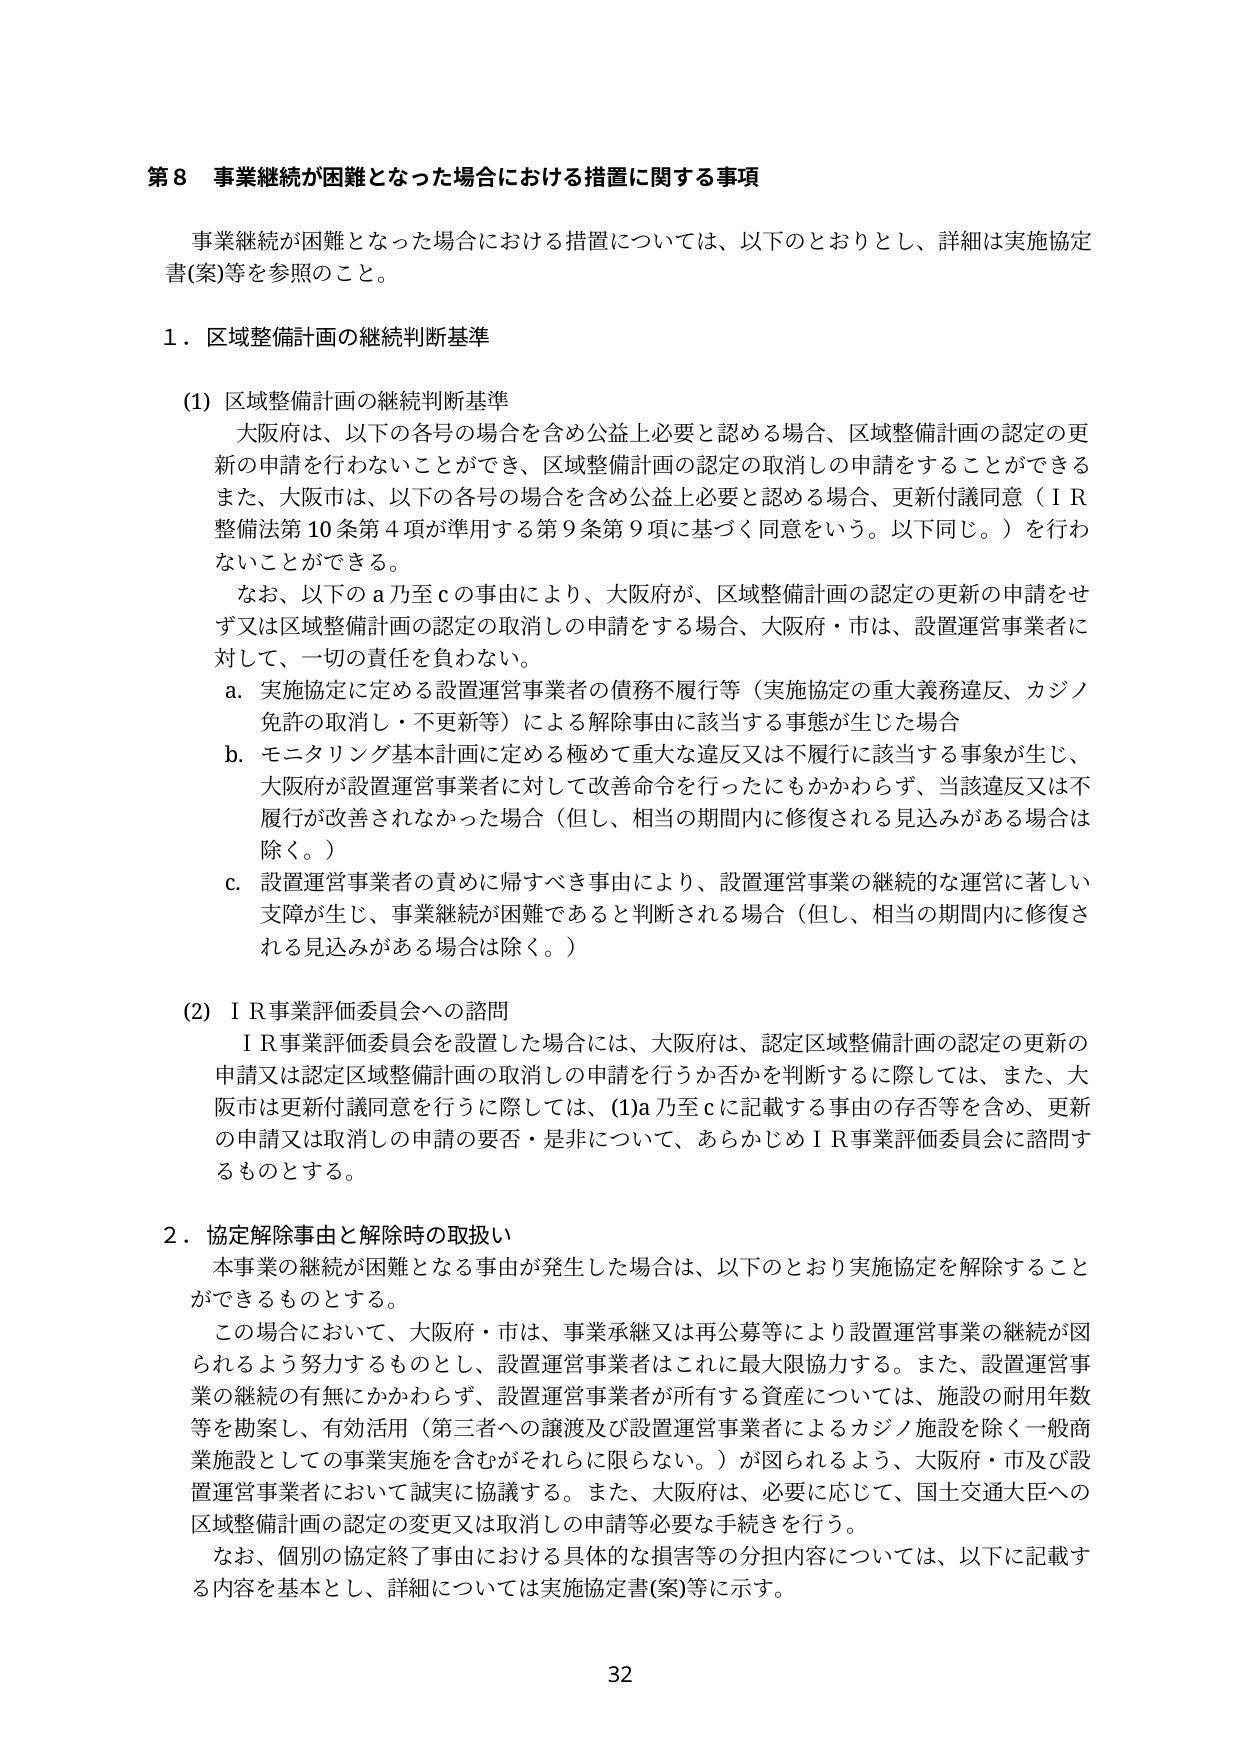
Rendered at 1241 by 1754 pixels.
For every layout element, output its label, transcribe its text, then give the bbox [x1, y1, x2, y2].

text なお、個別の協定終了事由における具体的な損害等の分担内容については、以下に記載する内容を基本とし、詳細については実施協定書(案)等に示す。 [190, 1539, 1092, 1603]
text 本事業の継続が困難となる事由が発生した場合は、以下のとおり実施協定を解除することができるものとする。 [190, 1250, 1092, 1314]
list 実施協定に定める設置運営事業者の債務不履行等（実施協定の重大義務違反、カジノ免許の取消し・不更新等）による解除事由に該当する事態が生じた場合 [224, 673, 1092, 737]
subtitle 区域整備計画の継続判断基準 [159, 320, 1092, 352]
list なお、以下のa乃至cの事由により、大阪府が、区域整備計画の認定の更新の申請をせず又は区域整備計画の認定の取消しの申請をする場合、大阪府・市は、設置運営事業者に対して、一切の責任を負わない。 [214, 577, 1092, 673]
list 設置運営事業者の責めに帰すべき事由により、設置運営事業の継続的な運営に著しい支障が生じ、事業継続が困難であると判断される場合（但し、相当の期間内に修復される見込みがある場合は除く。） [224, 865, 1092, 962]
text この場合において、大阪府・市は、事業承継又は再公募等により設置運営事業の継続が図られるよう努力するものとし、設置運営事業者はこれに最大限協力する。また、設置運営事業の継続の有無にかかわらず、設置運営事業者が所有する資産については、施設の耐用年数等を勘案し、有効活用（第三者への譲渡及び設置運営事業者によるカジノ施設を除く一般商業施設としての事業実施を含むがそれらに限らない。）が図られるよう、大阪府・市及び設置運営事業者において誠実に協議する。また、大阪府は、必要に応じて、国土交通大臣への区域整備計画の認定の変更又は取消しの申請等必要な手続きを行う。 [190, 1314, 1092, 1539]
list ＩＲ事業評価委員会を設置した場合には、大阪府は、認定区域整備計画の認定の更新の申請又は認定区域整備計画の取消しの申請を行うか否かを判断するに際しては、また、大阪市は更新付議同意を行うに際しては、(1)a乃至cに記載する事由の存否等を含め、更新の申請又は取消しの申請の要否・是非について、あらかじめＩＲ事業評価委員会に諮問するものとする。 [214, 1026, 1092, 1186]
list ＩＲ事業評価委員会への諮問 [183, 994, 1092, 1026]
list 大阪府は、以下の各号の場合を含め公益上必要と認める場合、区域整備計画の認定の更新の申請を行わないことができ、区域整備計画の認定の取消しの申請をすることができる。また、大阪市は、以下の各号の場合を含め公益上必要と認める場合、更新付議同意（ＩＲ整備法第10条第４項が準用する第９条第９項に基づく同意をいう。以下同じ。）を行わないことができる。 [214, 416, 1092, 577]
subtitle 第８ 事業継続が困難となった場合における措置に関する事項 [148, 159, 1092, 192]
list モニタリング基本計画に定める極めて重大な違反又は不履行に該当する事象が生じ、大阪府が設置運営事業者に対して改善命令を行ったにもかかわらず、当該違反又は不履行が改善されなかった場合（但し、相当の期間内に修復される見込みがある場合は除く。） [224, 737, 1092, 865]
list 区域整備計画の継続判断基準 [183, 384, 1092, 416]
subtitle 協定解除事由と解除時の取扱い [159, 1218, 1092, 1250]
text 事業継続が困難となった場合における措置については、以下のとおりとし、詳細は実施協定書(案)等を参照のこと。 [165, 224, 1092, 288]
